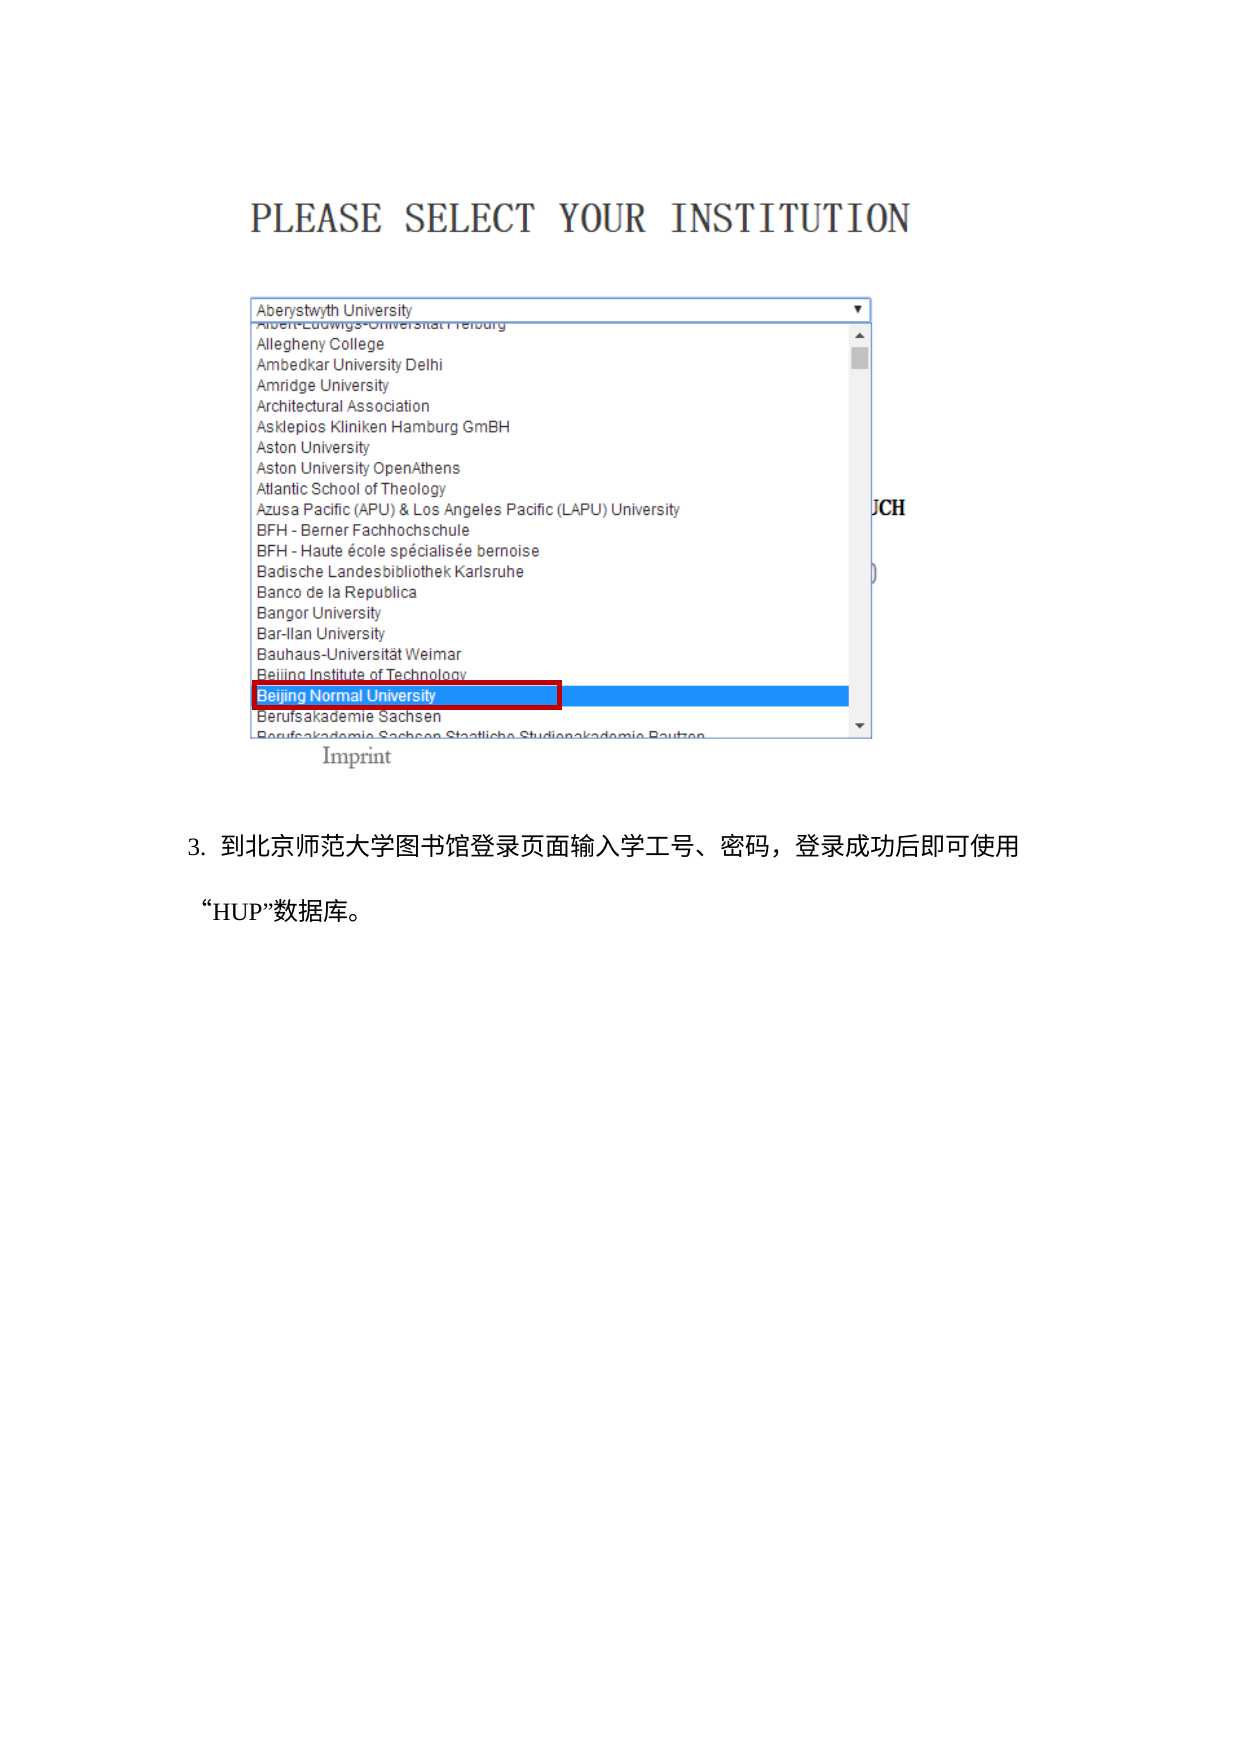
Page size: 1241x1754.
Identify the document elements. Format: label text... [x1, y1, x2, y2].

picture [187, 162, 955, 779]
list 到北京师范大学图书馆登录页面输入学工号、密码，登录成功后即可使用“HUP”数据库。 [187, 812, 1053, 942]
